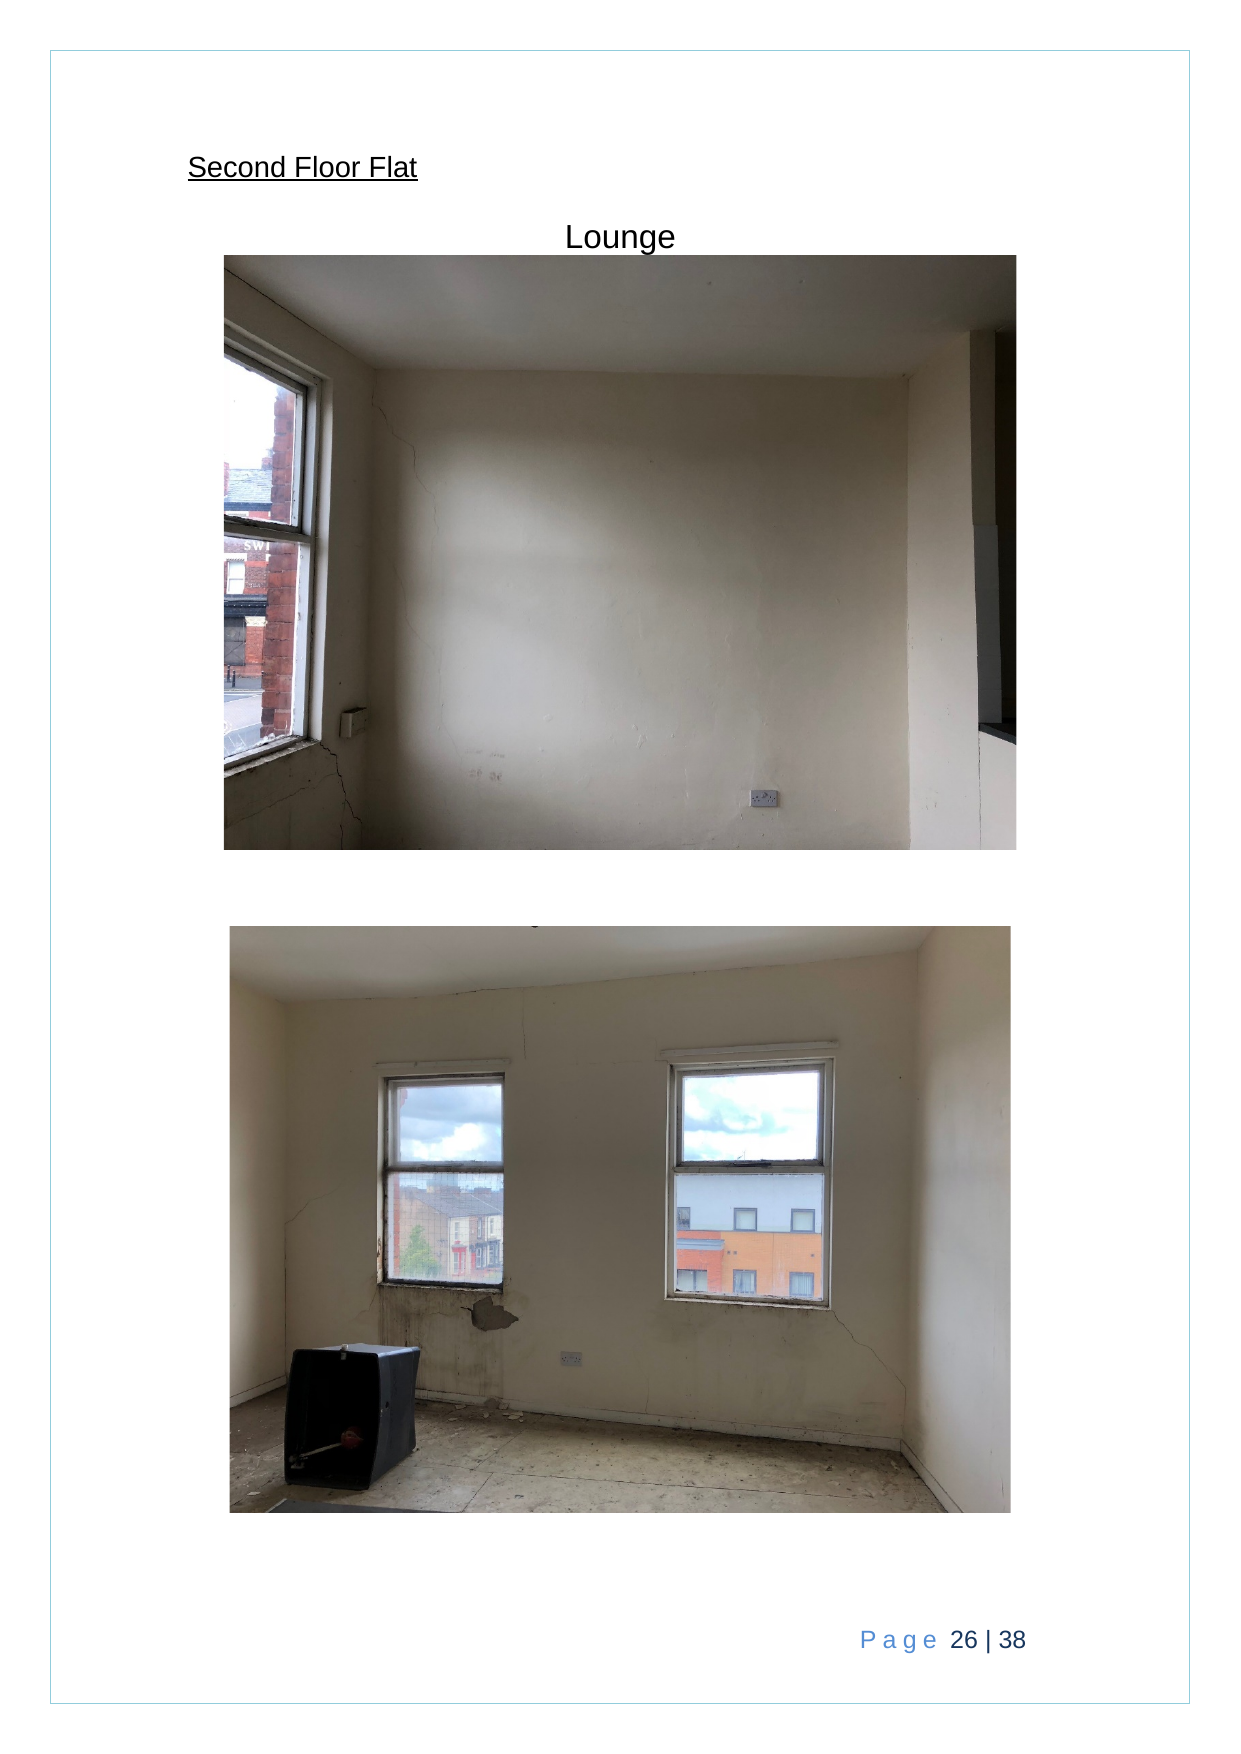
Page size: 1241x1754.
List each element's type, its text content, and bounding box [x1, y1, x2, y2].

text Second Floor Flat [187, 150, 1053, 183]
picture [223, 255, 1017, 850]
picture [229, 926, 1011, 1513]
